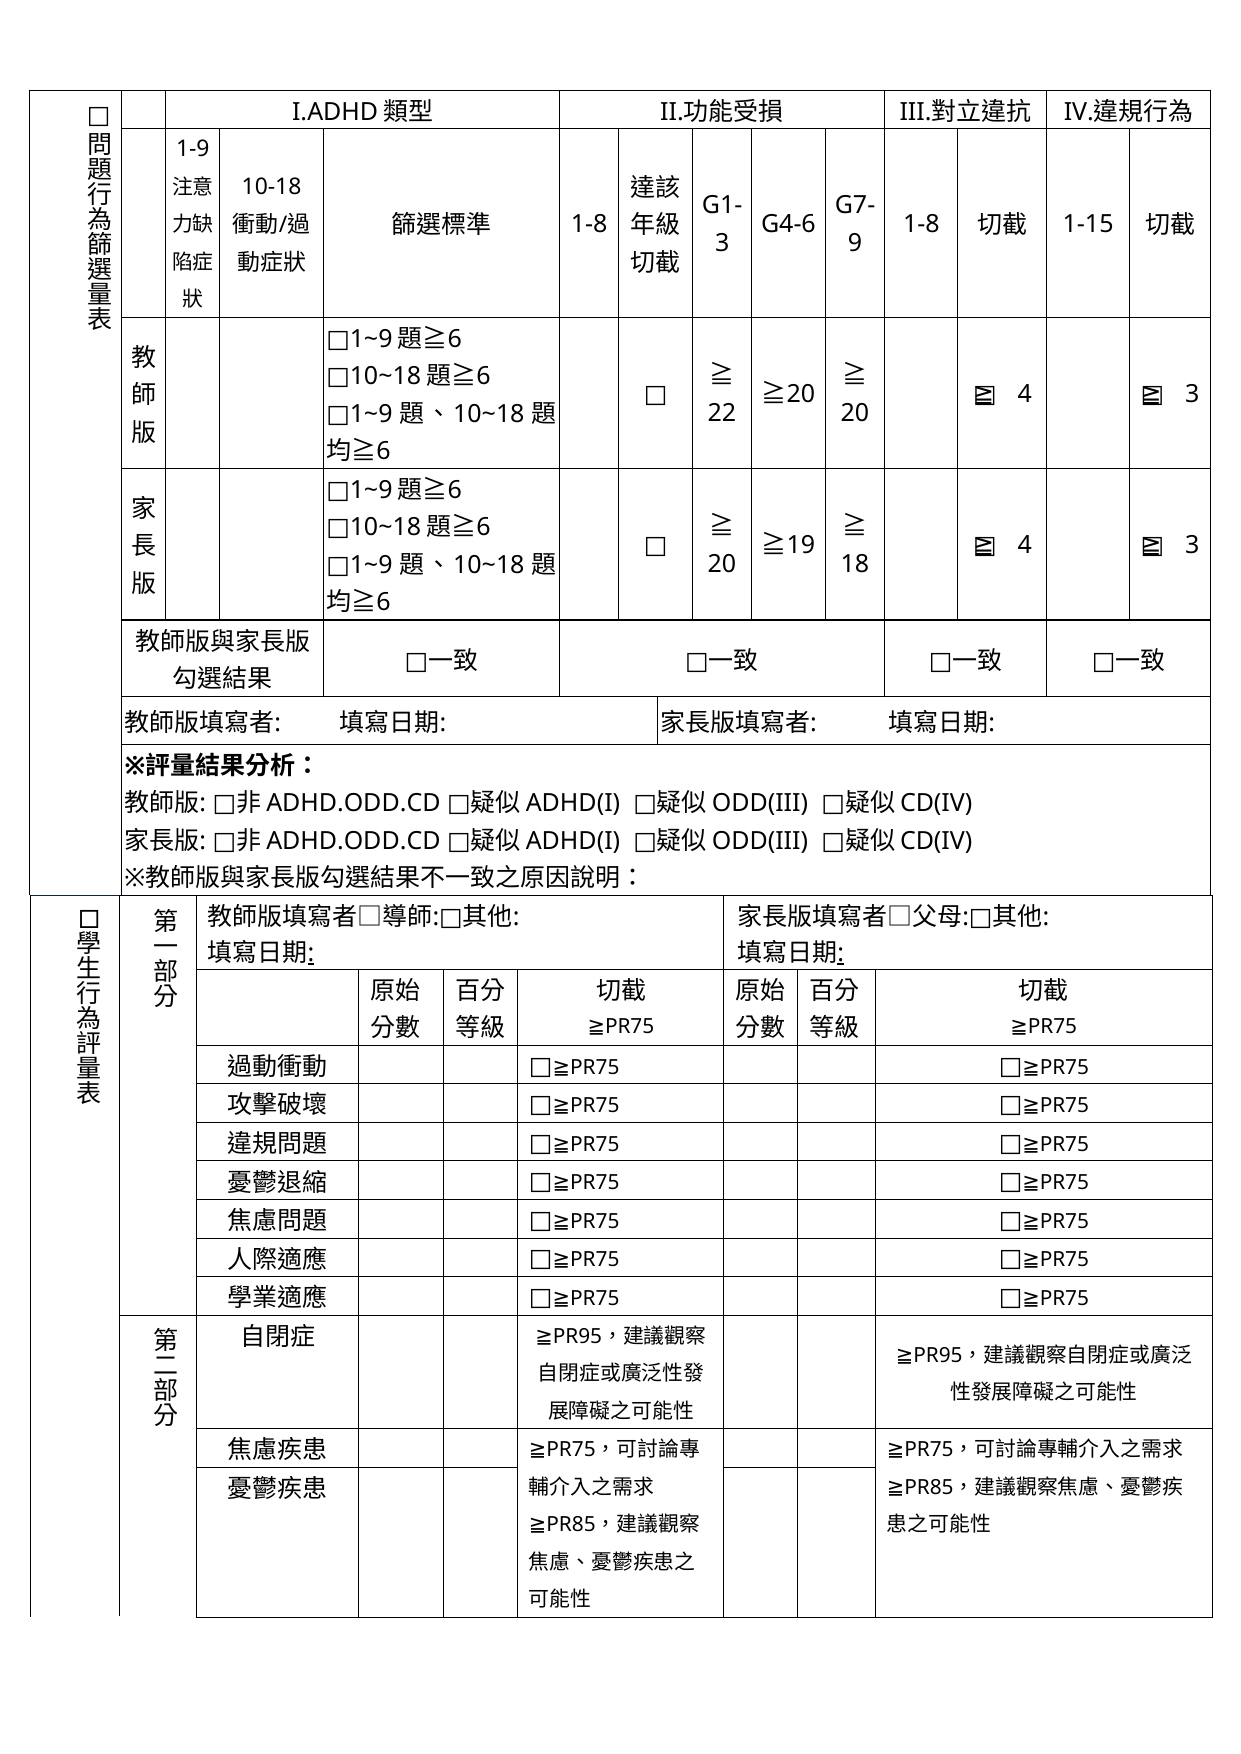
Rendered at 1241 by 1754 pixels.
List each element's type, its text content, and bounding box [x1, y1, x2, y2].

table_cell [359, 1468, 443, 1617]
table_cell [166, 318, 219, 468]
table_cell 家長版 [122, 469, 165, 619]
table_cell 原始分數 [359, 970, 443, 1045]
table_cell □一致 [324, 621, 559, 696]
table_cell ≧PR95，建議觀察自閉症或廣泛性發展障礙之可能性 [518, 1316, 723, 1428]
table_cell G4-6 [752, 129, 825, 317]
table_cell □≧PR75 [518, 1277, 723, 1314]
table_cell □1~9題≧6 □10~18題≧6 □1~9題、10~18題均≧6 [324, 469, 559, 619]
table_cell [359, 1161, 443, 1199]
table_header 學生行為評量表 [31, 896, 119, 1617]
table_cell 教師版與家長版勾選結果 [122, 621, 323, 696]
table_cell 1-8 [885, 129, 957, 317]
table_cell □≧PR75 [518, 1123, 723, 1160]
table_cell ≧PR75，可討論專輔介入之需求 ≧PR85，建議觀察焦慮、憂鬱疾患之可能性 [876, 1429, 1212, 1617]
table_cell ≧20 [826, 318, 884, 468]
table_cell 自閉症 [197, 1316, 358, 1428]
table_cell [444, 1161, 517, 1199]
table_cell 切截 [1130, 129, 1210, 317]
table_header 教師版填寫者□導師:□其他: 填寫日期: [197, 896, 723, 969]
table_cell 學業適應 [197, 1277, 358, 1314]
table_header [122, 91, 165, 128]
table_cell 家長版填寫者: 填寫日期: [658, 697, 1210, 743]
table_cell [122, 129, 165, 317]
table_cell 1-9 注意力缺陷症狀 [166, 129, 219, 317]
table_cell [798, 1161, 875, 1199]
table_cell [359, 1046, 443, 1083]
table_cell G1-3 [693, 129, 751, 317]
table_cell [444, 1123, 517, 1160]
table_cell □≧3 [1130, 469, 1210, 619]
table_cell 原始分數 [724, 970, 797, 1045]
table_cell □≧PR75 [876, 1200, 1212, 1237]
table_cell 1-15 [1047, 129, 1129, 317]
table_cell [444, 1429, 517, 1467]
table_cell 百分等級 [798, 970, 875, 1045]
table_header III.對立違抗 [885, 91, 1046, 128]
table_header □問題行為篩選量表 [30, 91, 121, 894]
table_cell [444, 1277, 517, 1314]
table_cell [798, 1277, 875, 1314]
table_cell □一致 [560, 621, 884, 696]
table_cell □≧PR75 [876, 1277, 1212, 1314]
table_cell [798, 1316, 875, 1428]
table_cell □ [619, 318, 692, 468]
table_cell 百分等級 [444, 970, 517, 1045]
table_cell [798, 1084, 875, 1122]
table_cell [798, 1200, 875, 1237]
table_cell ≧22 [693, 318, 751, 468]
table_cell [724, 1161, 797, 1199]
table_cell [1047, 469, 1129, 619]
table_cell [724, 1468, 797, 1617]
table_cell ※評量結果分析： 教師版: □非ADHD.ODD.CD □疑似ADHD(I) □疑似ODD(III) □疑似CD(IV) 家長版: □非ADHD.ODD.CD □疑似ADHD(I) □疑似ODD(III) □疑似CD(IV) ※教師版與家長版勾選結果不一致之原因說明： [122, 745, 1210, 894]
table_cell [798, 1429, 875, 1467]
table_cell □≧PR75 [876, 1084, 1212, 1122]
table_cell [220, 318, 323, 468]
table_cell [724, 1200, 797, 1237]
table_cell □≧PR75 [876, 1239, 1212, 1276]
table_cell □≧4 [958, 469, 1046, 619]
table_cell [359, 1277, 443, 1314]
table_header IV.違規行為 [1047, 91, 1210, 128]
table_cell 篩選標準 [324, 129, 559, 317]
table_cell ≧20 [693, 469, 751, 619]
table_cell [1047, 318, 1129, 468]
table_cell 焦慮疾患 [197, 1429, 358, 1467]
table_cell ≧18 [826, 469, 884, 619]
table_cell [359, 1200, 443, 1237]
table_cell 違規問題 [197, 1123, 358, 1160]
table_cell 1-8 [560, 129, 618, 317]
table_cell 第二部分 [119, 1316, 196, 1617]
table_cell [885, 318, 957, 468]
table_header 第一部分 [120, 896, 196, 1314]
table_cell [444, 1239, 517, 1276]
table_header 家長版填寫者□父母:□其他: 填寫日期: [724, 896, 1212, 969]
table_cell □一致 [1047, 621, 1210, 696]
table_cell [798, 1123, 875, 1160]
table_cell [444, 1468, 517, 1617]
table_cell □≧PR75 [518, 1161, 723, 1199]
table_cell [359, 1239, 443, 1276]
table_cell 人際適應 [197, 1239, 358, 1276]
table_cell 教師版 [122, 318, 165, 468]
table_cell [197, 970, 358, 1045]
table_cell □≧4 [958, 318, 1046, 468]
table_cell [724, 1277, 797, 1314]
table_cell □≧PR75 [518, 1200, 723, 1237]
table_cell ≧PR75，可討論專輔介入之需求 ≧PR85，建議觀察焦慮、憂鬱疾患之可能性 [518, 1429, 723, 1617]
table_cell [798, 1239, 875, 1276]
table_cell □一致 [885, 621, 1046, 696]
table_cell 切截 [958, 129, 1046, 317]
table_cell [359, 1123, 443, 1160]
table_cell 攻擊破壞 [197, 1084, 358, 1122]
table_cell 達該年級切截 [619, 129, 692, 317]
table_cell [798, 1468, 875, 1617]
table_cell 過動衝動 [197, 1046, 358, 1083]
table_cell [166, 469, 219, 619]
table_cell □≧PR75 [876, 1161, 1212, 1199]
table_cell ≧19 [752, 469, 825, 619]
table_cell [359, 1084, 443, 1122]
table_cell ≧PR95，建議觀察自閉症或廣泛性發展障礙之可能性 [876, 1316, 1212, 1428]
table_cell □≧PR75 [876, 1046, 1212, 1083]
table_cell [724, 1429, 797, 1467]
table_cell [444, 1316, 517, 1428]
table_cell 切截 ≧PR75 [518, 970, 723, 1045]
table_cell [724, 1239, 797, 1276]
table_cell 10-18 衝動/過動症狀 [220, 129, 323, 317]
table_cell [724, 1046, 797, 1083]
table_cell 教師版填寫者: 填寫日期: [122, 697, 657, 743]
table_cell [724, 1316, 797, 1428]
table_cell [560, 469, 618, 619]
table_cell □≧PR75 [876, 1123, 1212, 1160]
table_cell [359, 1429, 443, 1467]
table_header I.ADHD類型 [166, 91, 559, 128]
table_cell [220, 469, 323, 619]
table_cell G7-9 [826, 129, 884, 317]
table_cell ≧20 [752, 318, 825, 468]
table_cell [444, 1046, 517, 1083]
table_cell [724, 1123, 797, 1160]
table_cell [359, 1316, 443, 1428]
table_cell 切截 ≧PR75 [876, 970, 1212, 1045]
table_cell [444, 1200, 517, 1237]
table_cell □≧3 [1130, 318, 1210, 468]
table_cell □ [619, 469, 692, 619]
table_cell [560, 318, 618, 468]
table_cell [798, 1046, 875, 1083]
table_header II.功能受損 [560, 91, 884, 128]
table_cell [885, 469, 957, 619]
table_cell □≧PR75 [518, 1046, 723, 1083]
table_cell 憂鬱退縮 [197, 1161, 358, 1199]
table_cell [724, 1084, 797, 1122]
table_cell 憂鬱疾患 [197, 1468, 358, 1617]
table_cell 焦慮問題 [197, 1200, 358, 1237]
table_cell □≧PR75 [518, 1239, 723, 1276]
table_cell □1~9題≧6 □10~18題≧6 □1~9題、10~18題均≧6 [324, 318, 559, 468]
table_cell [444, 1084, 517, 1122]
table_cell □≧PR75 [518, 1084, 723, 1122]
